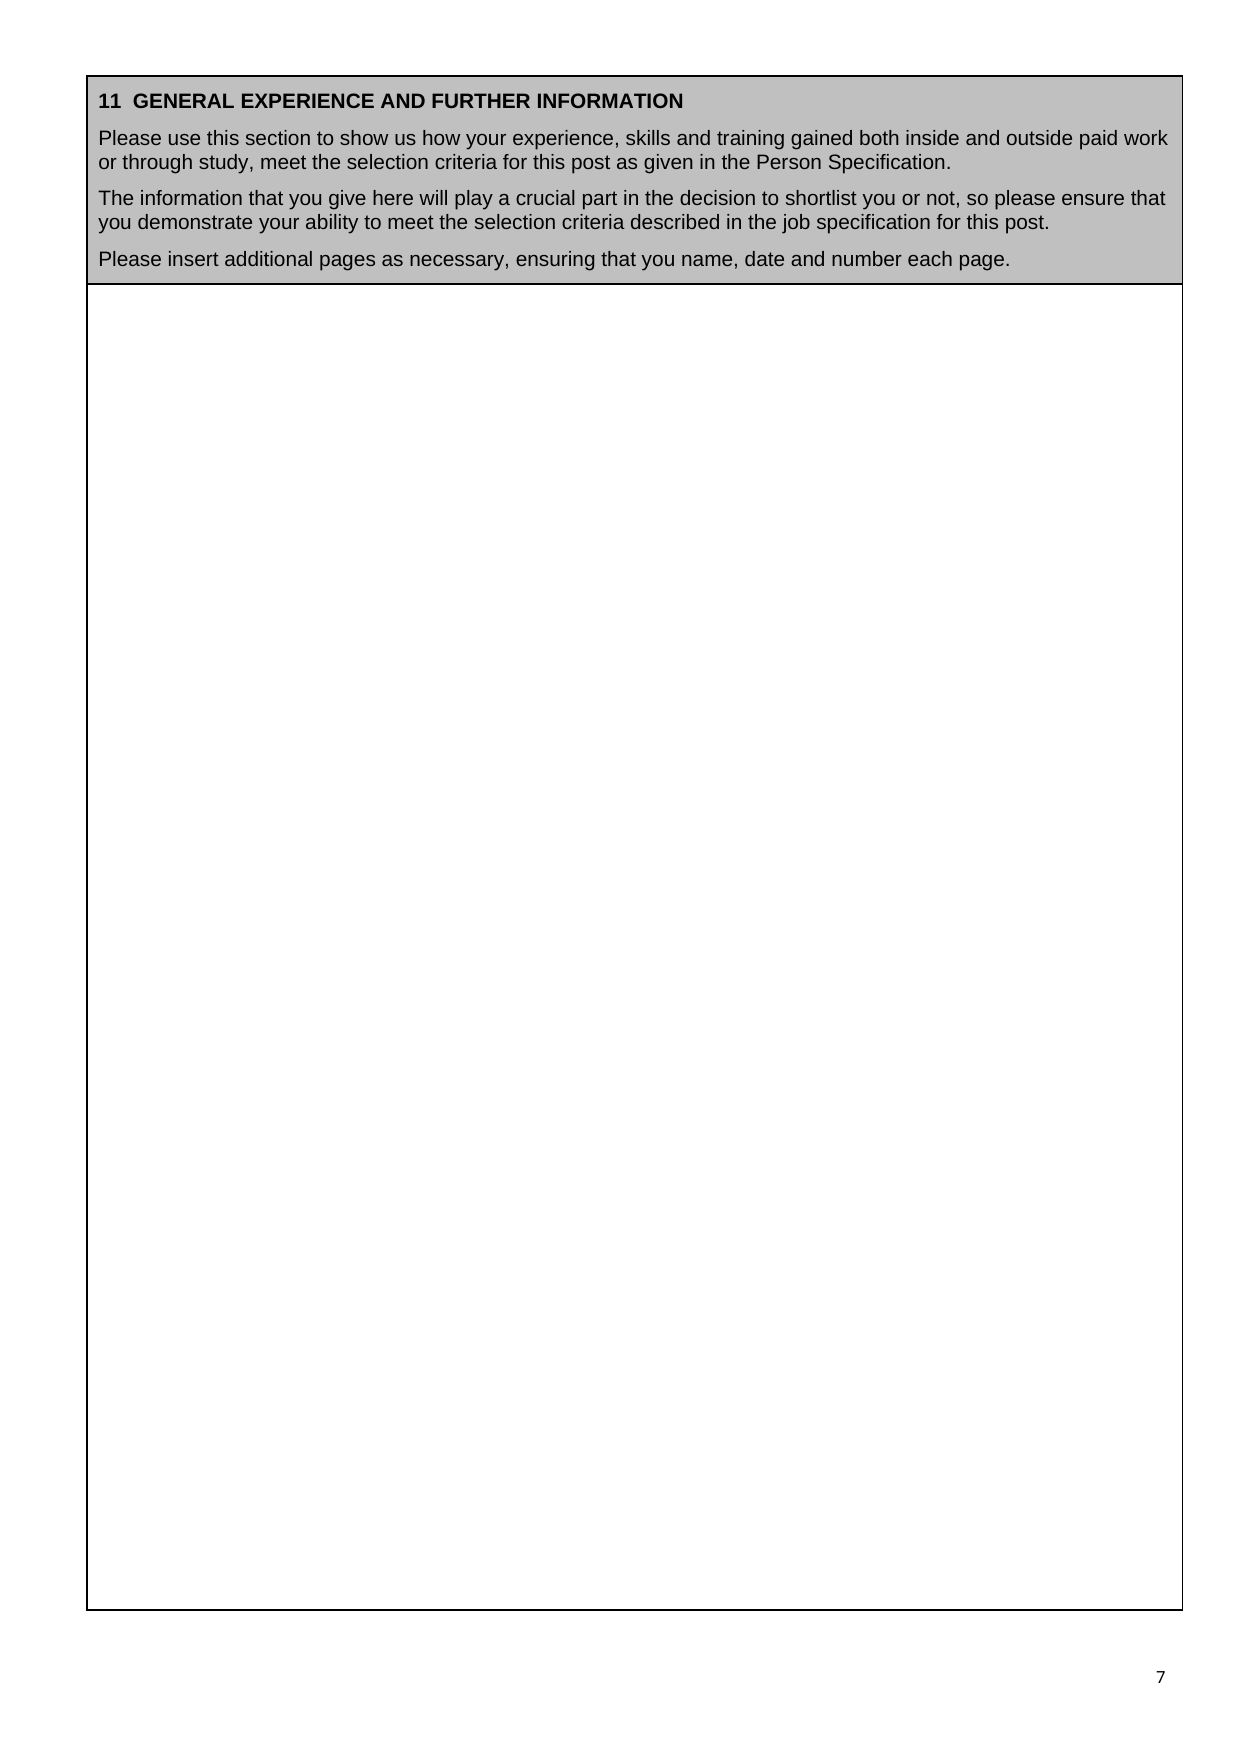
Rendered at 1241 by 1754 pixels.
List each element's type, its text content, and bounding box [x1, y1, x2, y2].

table_cell 11 GENERAL EXPERIENCE AND FURTHER INFORMATION Please use this section to show us how your experience, skills and training gained both inside and outside paid work or through study, meet the selection criteria for this post as given in the Person Specification. The information that you give here will play a crucial part in the decision to shortlist you or not, so please ensure that you demonstrate your ability to meet the selection criteria described in the job specification for this post. Please insert additional pages as necessary, ensuring that you name, date and number each page. [88, 77, 1182, 283]
table_cell [88, 285, 1182, 1609]
